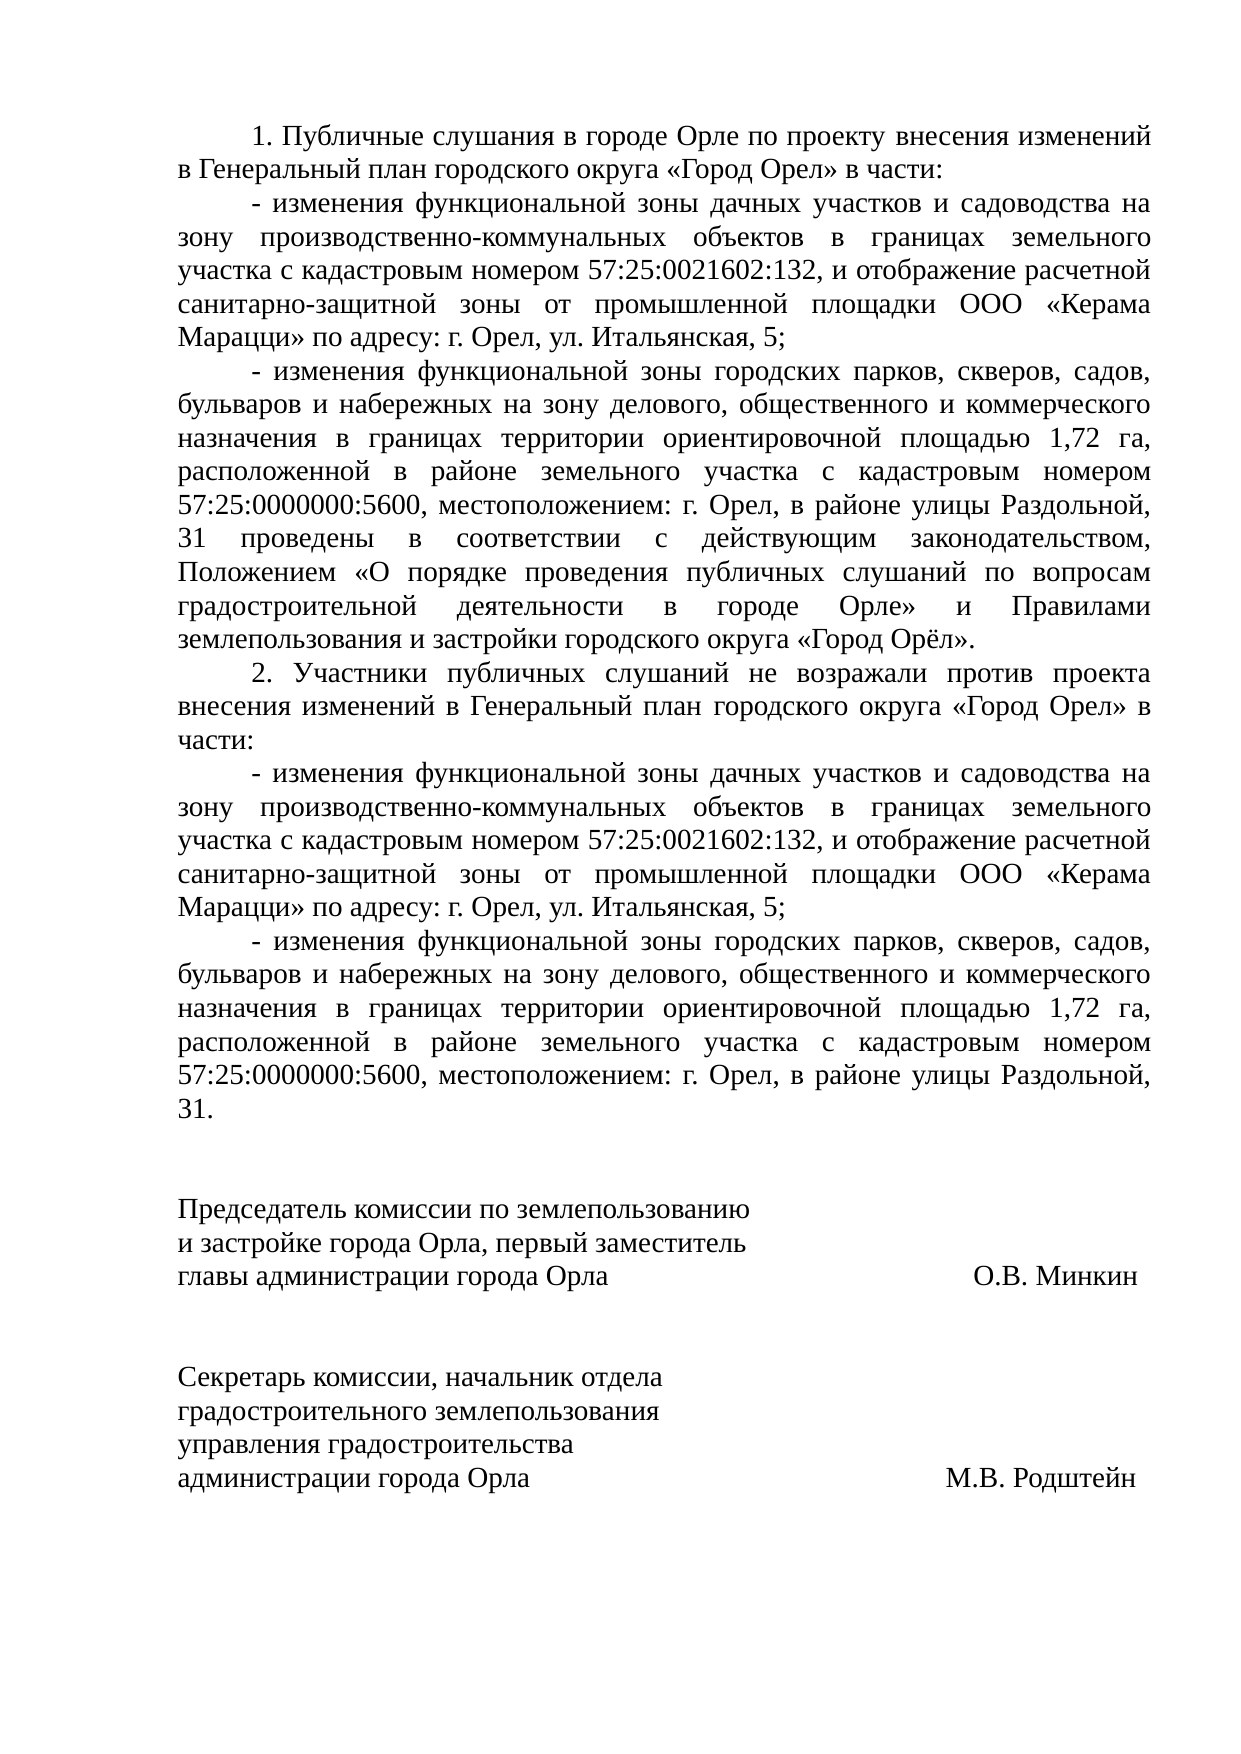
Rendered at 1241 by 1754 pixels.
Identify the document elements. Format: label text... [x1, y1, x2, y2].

text Секретарь комиссии, начальник отдела [177, 1359, 1152, 1393]
text - изменения функциональной зоны дачных участков и садоводства на зону производственно-коммунальных объектов в границах земельного участка с кадастровым номером 57:25:0021602:132, и отображение расчетной санитарно-защитной зоны от промышленной площадки ООО «Керама Марацци» по адресу: г. Орел, ул. Итальянская, 5; [177, 755, 1152, 923]
text главы администрации города Орла О.В. Минкин [177, 1258, 1152, 1292]
text Председатель комиссии по землепользованию [177, 1191, 1152, 1225]
text градостроительного землепользования [177, 1393, 1152, 1426]
text - изменения функциональной зоны дачных участков и садоводства на зону производственно-коммунальных объектов в границах земельного участка с кадастровым номером 57:25:0021602:132, и отображение расчетной санитарно-защитной зоны от промышленной площадки ООО «Керама Марацци» по адресу: г. Орел, ул. Итальянская, 5; [177, 185, 1152, 353]
text администрации города Орла М.В. Родштейн [177, 1460, 1152, 1493]
text 2. Участники публичных слушаний не возражали против проекта внесения изменений в Генеральный план городского округа «Город Орел» в части: [177, 655, 1152, 755]
text управления градостроительства [177, 1426, 1152, 1460]
text - изменения функциональной зоны городских парков, скверов, садов, бульваров и набережных на зону делового, общественного и коммерческого назначения в границах территории ориентировочной площадью 1,72 га, расположенной в районе земельного участка с кадастровым номером 57:25:0000000:5600, местоположением: г. Орел, в районе улицы Раздольной, 31. [177, 923, 1152, 1124]
text - изменения функциональной зоны городских парков, скверов, садов, бульваров и набережных на зону делового, общественного и коммерческого назначения в границах территории ориентировочной площадью 1,72 га, расположенной в районе земельного участка с кадастровым номером 57:25:0000000:5600, местоположением: г. Орел, в районе улицы Раздольной, 31 проведены в соответствии с действующим законодательством, Положением «О порядке проведения публичных слушаний по вопросам градостроительной деятельности в городе Орле» и Правилами землепользования и застройки городского округа «Город Орёл». [177, 353, 1152, 655]
text 1. Публичные слушания в городе Орле по проекту внесения изменений в Генеральный план городского округа «Город Орел» в части: [177, 118, 1152, 185]
text и застройке города Орла, первый заместитель [177, 1225, 1152, 1258]
